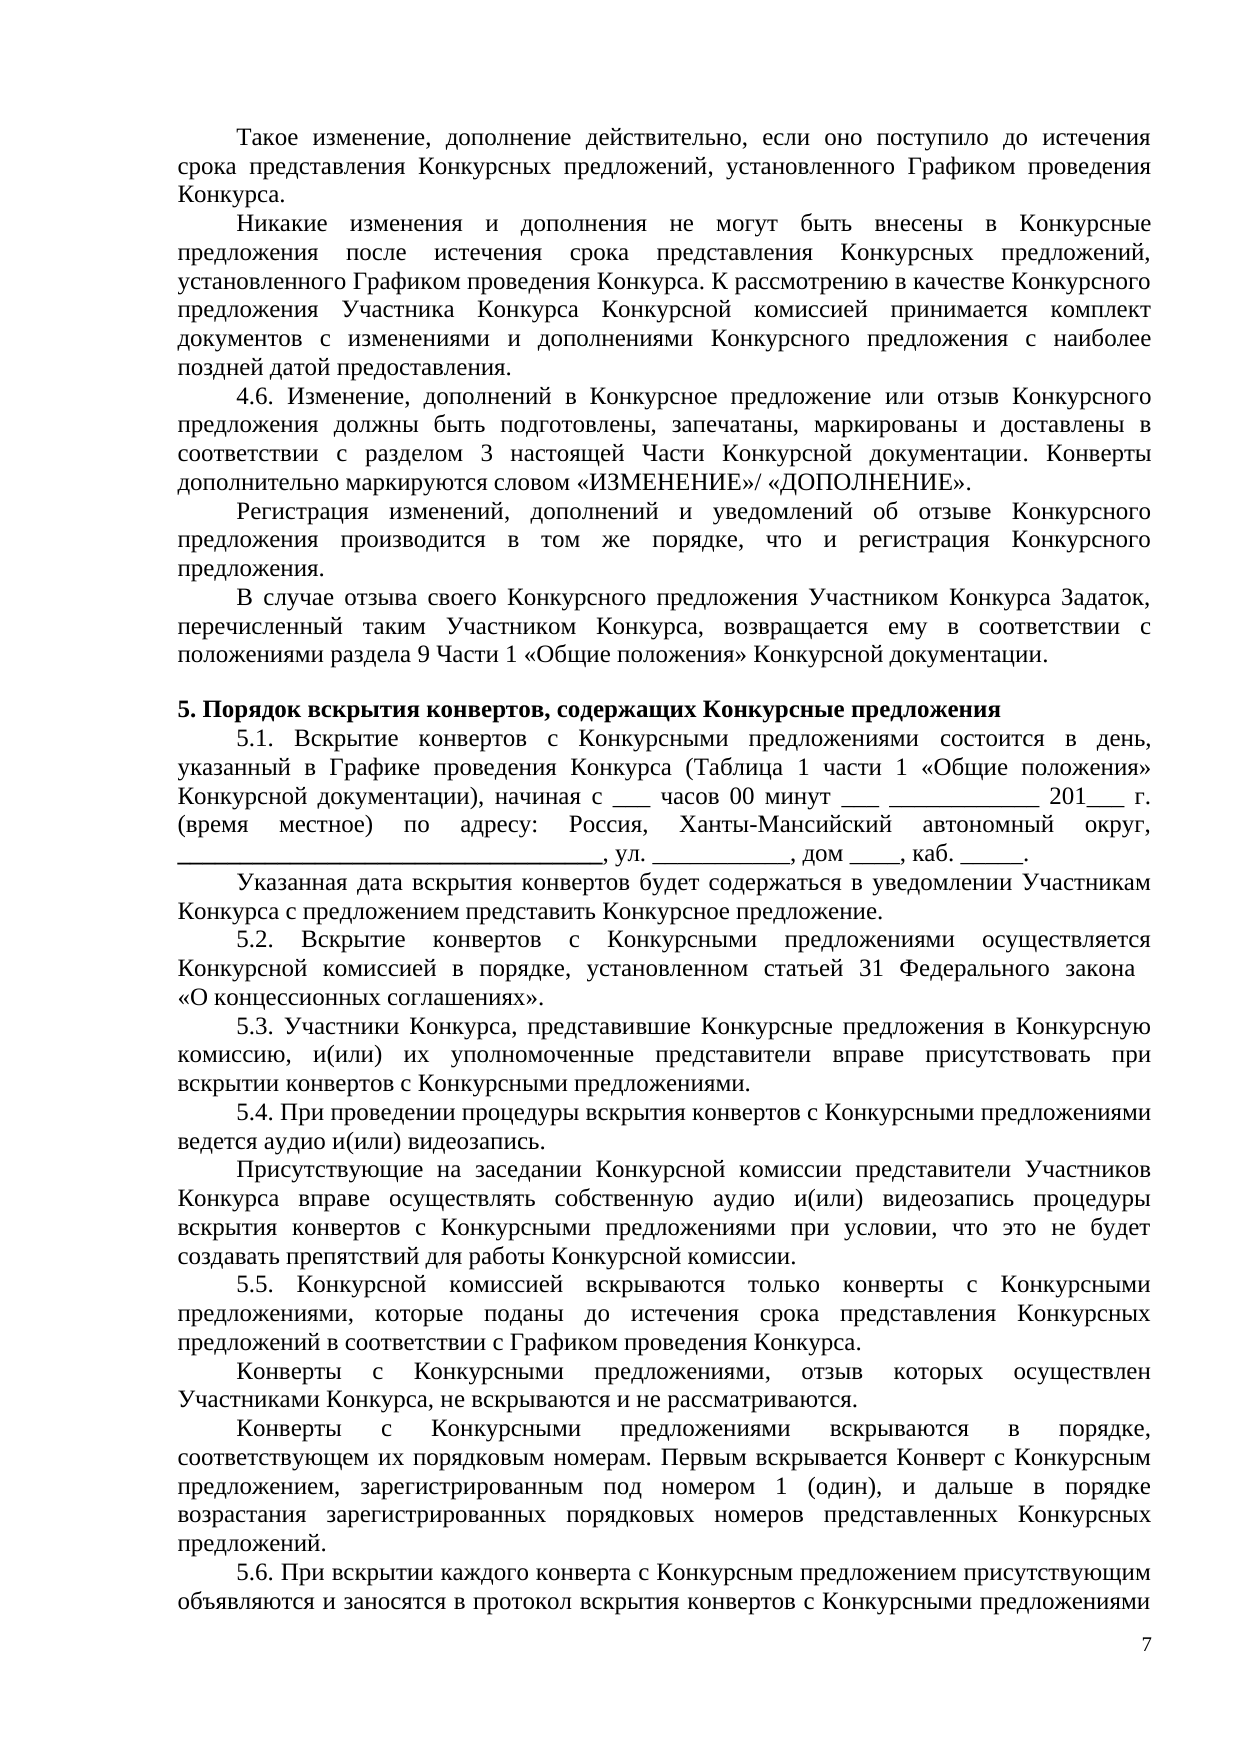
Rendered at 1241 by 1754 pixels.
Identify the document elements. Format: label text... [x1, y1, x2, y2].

subtitle Конверты с Конкурсными предложениями, отзыв которых осуществлен Участниками Конкурса, не вскрываются и не рассматриваются. [177, 1356, 1152, 1413]
subtitle 4.6. Изменение, дополнений в Конкурсное предложение или отзыв Конкурсного предложения должны быть подготовлены, запечатаны, маркированы и доставлены в соответствии с разделом 3 настоящей Части Конкурсной документации. Конверты дополнительно маркируются словом «ИЗМЕНЕНИЕ»/ «ДОПОЛНЕНИЕ». [177, 381, 1152, 496]
subtitle 5.1. Вскрытие конвертов с Конкурсными предложениями состоится в день, указанный в Графике проведения Конкурса (Таблица 1 части 1 «Общие положения» Конкурсной документации), начиная c ___ часов 00 минут ___ ____________ 201___ г. (время местное) по адресу: Россия, Ханты-Мансийский автономный округ, __________________________________, ул. ___________, дом ____, каб. _____. [177, 723, 1152, 867]
subtitle В случае отзыва своего Конкурсного предложения Участником Конкурса Задаток, перечисленный таким Участником Конкурса, возвращается ему в соответствии с положениями раздела 9 Части 1 «Общие положения» Конкурсной документации. [177, 582, 1152, 668]
subtitle Такое изменение, дополнение действительно, если оно поступило до истечения срока представления Конкурсных предложений, установленного Графиком проведения Конкурса. [177, 122, 1152, 208]
subtitle 5. Порядок вскрытия конвертов, содержащих Конкурсные предложения [177, 694, 1152, 723]
subtitle 5.4. При проведении процедуры вскрытия конвертов с Конкурсными предложениями ведется аудио и(или) видеозапись. [177, 1097, 1152, 1154]
subtitle Конверты с Конкурсными предложениями вскрываются в порядке, соответствующем их порядковым номерам. Первым вскрывается Конверт с Конкурсным предложением, зарегистрированным под номером 1 (один), и дальше в порядке возрастания зарегистрированных порядковых номеров представленных Конкурсных предложений. [177, 1413, 1152, 1557]
subtitle Присутствующие на заседании Конкурсной комиссии представители Участников Конкурса вправе осуществлять собственную аудио и(или) видеозапись процедуры вскрытия конвертов с Конкурсными предложениями при условии, что это не будет создавать препятствий для работы Конкурсной комиссии. [177, 1154, 1152, 1269]
subtitle 5.3. Участники Конкурса, представившие Конкурсные предложения в Конкурсную комиссию, и(или) их уполномоченные представители вправе присутствовать при вскрытии конвертов с Конкурсными предложениями. [177, 1011, 1152, 1097]
subtitle 5.2. Вскрытие конвертов с Конкурсными предложениями осуществляется Конкурсной комиссией в порядке, установленном статьей 31 Федерального закона «О концессионных соглашениях». [177, 924, 1152, 1011]
subtitle Регистрация изменений, дополнений и уведомлений об отзыве Конкурсного предложения производится в том же порядке, что и регистрация Конкурсного предложения. [177, 496, 1152, 582]
subtitle Указанная дата вскрытия конвертов будет содержаться в уведомлении Участникам Конкурса с предложением представить Конкурсное предложение. [177, 867, 1152, 924]
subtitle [177, 1557, 1152, 1614]
subtitle 5.5. Конкурсной комиссией вскрываются только конверты с Конкурсными предложениями, которые поданы до истечения срока представления Конкурсных предложений в соответствии с Графиком проведения Конкурса. [177, 1269, 1152, 1356]
subtitle Никакие изменения и дополнения не могут быть внесены в Конкурсные предложения после истечения срока представления Конкурсных предложений, установленного Графиком проведения Конкурса. К рассмотрению в качестве Конкурсного предложения Участника Конкурса Конкурсной комиссией принимается комплект документов с изменениями и дополнениями Конкурсного предложения с наиболее поздней датой предоставления. [177, 208, 1152, 381]
